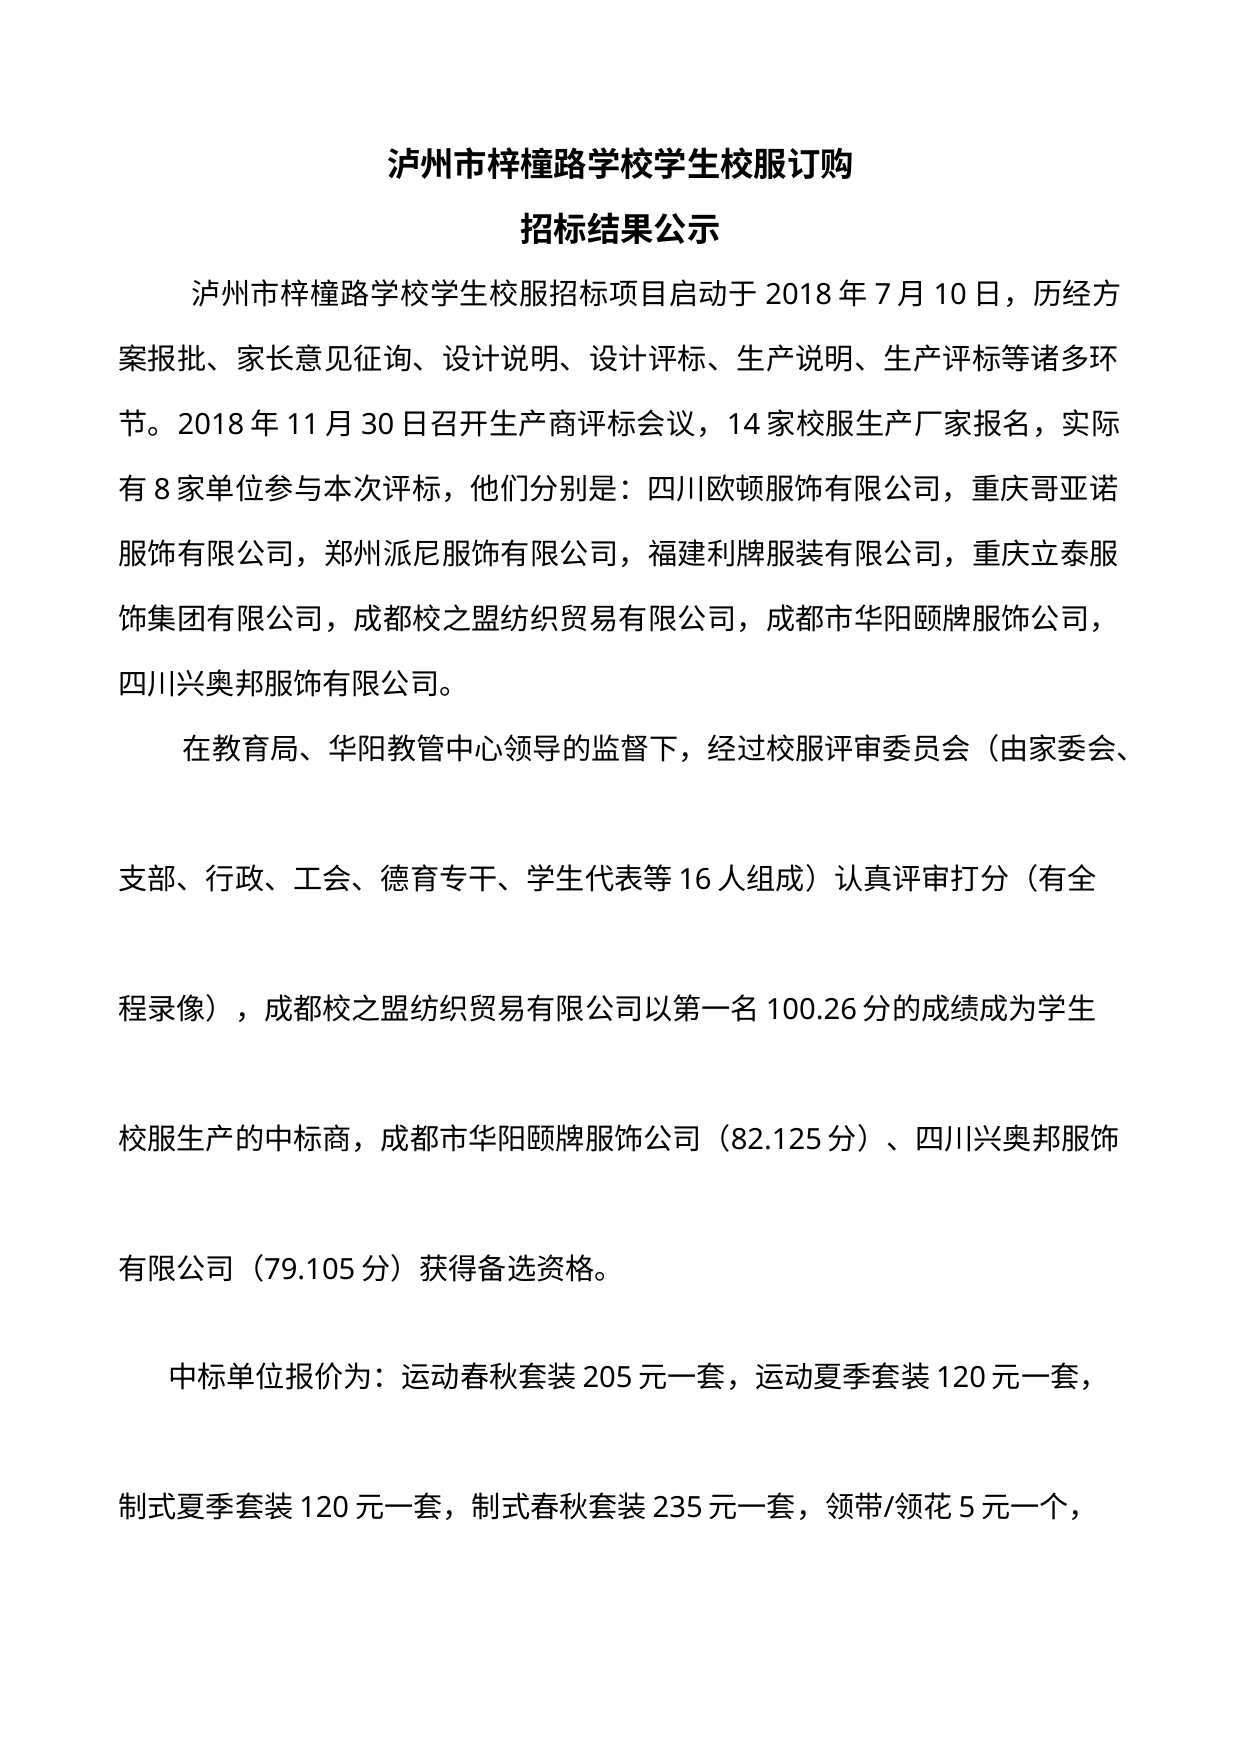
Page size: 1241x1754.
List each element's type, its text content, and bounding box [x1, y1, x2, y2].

text 招标结果公示 [118, 194, 1122, 259]
text 泸州市梓橦路学校学生校服订购 [118, 129, 1122, 194]
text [118, 1342, 1122, 1537]
text 泸州市梓橦路学校学生校服招标项目启动于2018年7月10日，历经方案报批、家长意见征询、设计说明、设计评标、生产说明、生产评标等诸多环节。2018年11月30日召开生产商评标会议，14家校服生产厂家报名，实际有8家单位参与本次评标，他们分别是：四川欧顿服饰有限公司，重庆哥亚诺服饰有限公司，郑州派尼服饰有限公司，福建利牌服装有限公司，重庆立泰服饰集团有限公司，成都校之盟纺织贸易有限公司，成都市华阳颐牌服饰公司，四川兴奥邦服饰有限公司。 [118, 259, 1122, 714]
text 在教育局、华阳教管中心领导的监督下，经过校服评审委员会（由家委会、支部、行政、工会、德育专干、学生代表等16人组成）认真评审打分（有全程录像），成都校之盟纺织贸易有限公司以第一名100.26分的成绩成为学生校服生产的中标商，成都市华阳颐牌服饰公司（82.125分）、四川兴奥邦服饰有限公司（79.105分）获得备选资格。 [118, 714, 1122, 1299]
